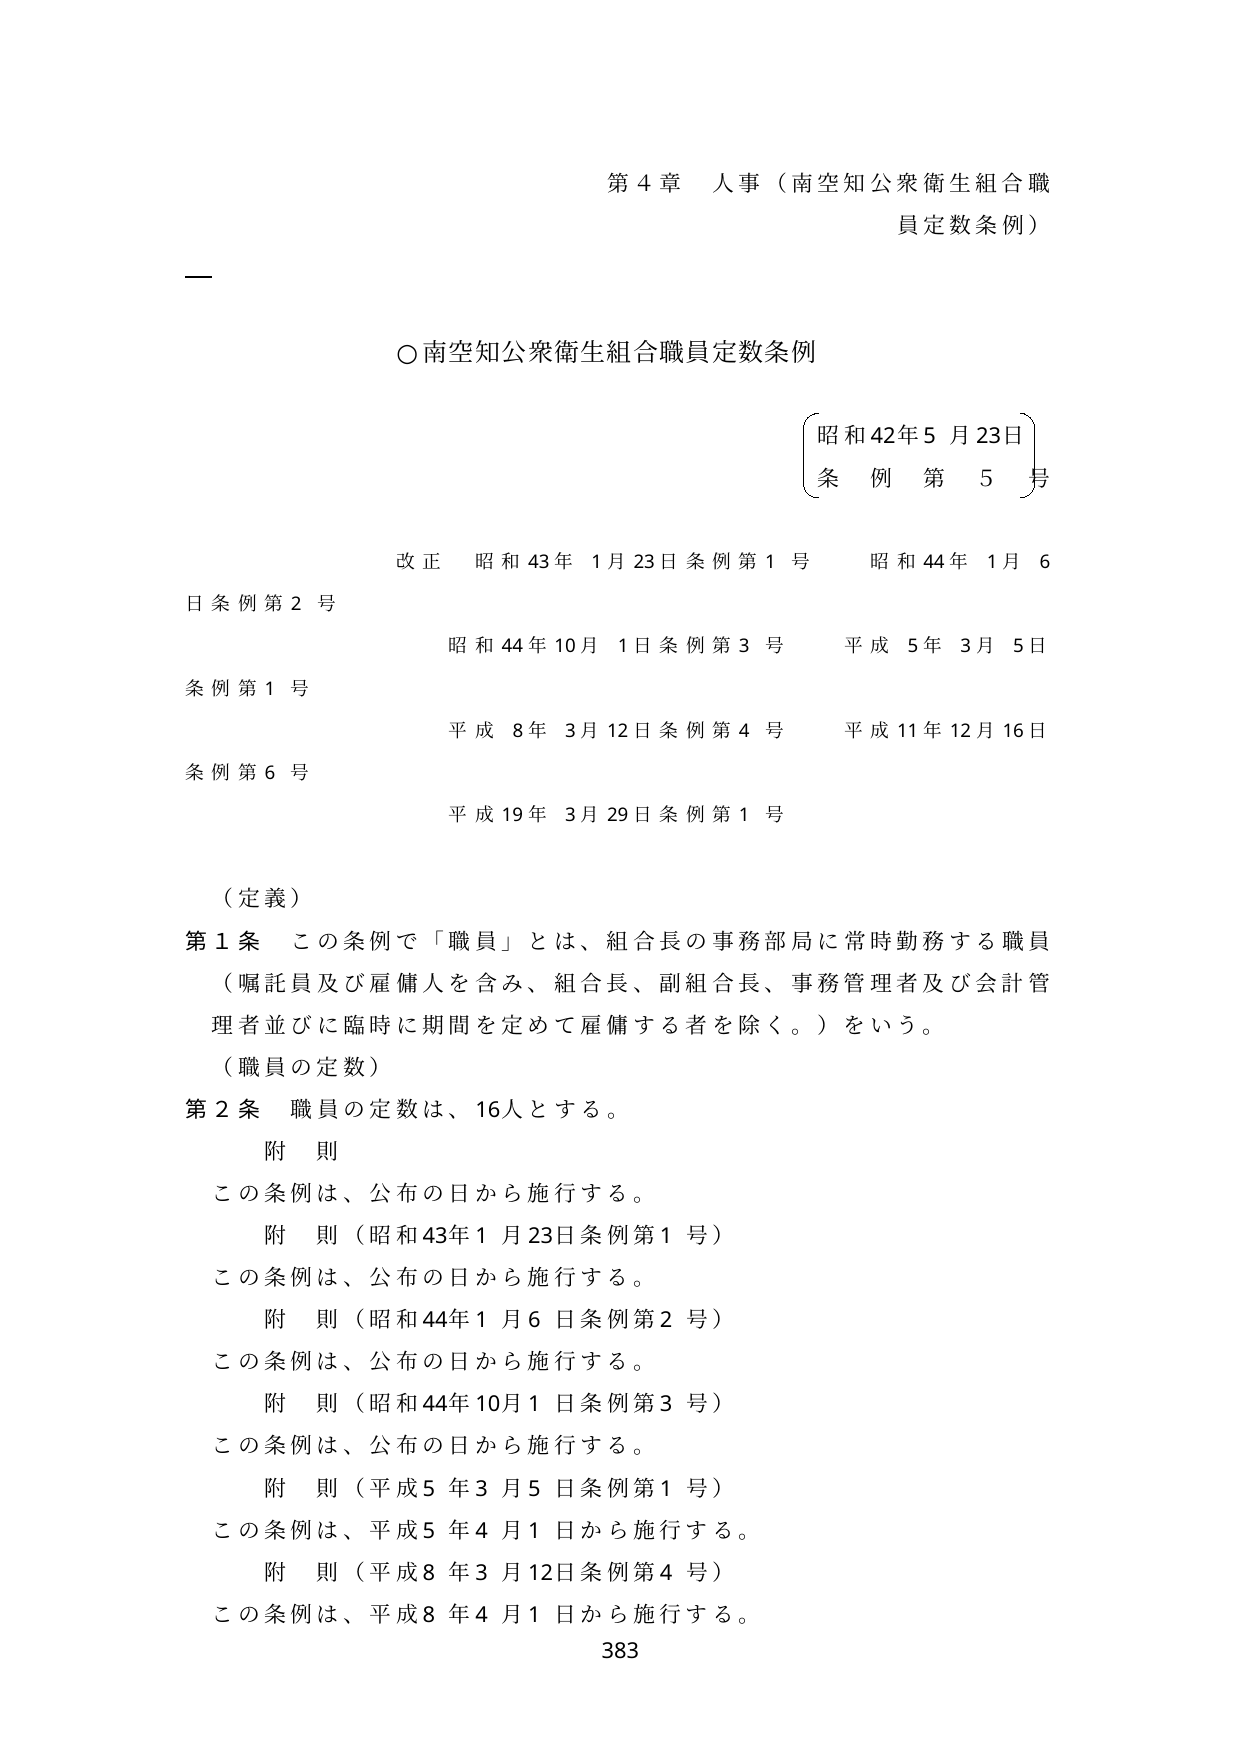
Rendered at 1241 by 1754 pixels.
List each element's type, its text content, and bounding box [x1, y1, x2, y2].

text 第４章 人事（南空知公衆衛生組合職員定数条例） [185, 161, 1055, 245]
text この条例は、平成5年4月1日から施行する。 [185, 1508, 1055, 1550]
text （職員の定数） [185, 1045, 1055, 1087]
text 附 則（昭和44年10月1日条例第3号） [185, 1381, 1055, 1423]
text 昭和44年10月01日条例第3号 平成05年03月05日条例第1号 [185, 624, 1055, 708]
text 平成08年03月12日条例第4号 平成11年12月16日条例第6号 [185, 708, 1055, 792]
text この条例は、公布の日から施行する。 [185, 1339, 1055, 1381]
text この条例は、平成8年4月1日から施行する。 [185, 1592, 1055, 1634]
text この条例は、公布の日から施行する。 [185, 1171, 1055, 1213]
text 平成19年03月29日条例第1号 [185, 792, 1055, 834]
text （定義） [185, 876, 1055, 918]
text ○南空知公衆衛生組合職員定数条例 [185, 329, 1055, 371]
text この条例は、公布の日から施行する。 [185, 1423, 1055, 1466]
text 附 則（平成8年3月12日条例第4号） [185, 1550, 1055, 1592]
text 条 例 第 ５ 号 [185, 456, 1055, 498]
text 附 則（昭和43年1月23日条例第1号） [185, 1213, 1055, 1255]
text 昭和42年5月23日 [185, 413, 1055, 456]
text 第１条 この条例で「職員」とは、組合長の事務部局に常時勤務する職員（嘱託員及び雇傭人を含み、組合長、副組合長、事務管理者及び会計管理者並びに臨時に期間を定めて雇傭する者を除く。）をいう。 [185, 918, 1055, 1045]
text この条例は、公布の日から施行する。 [185, 1255, 1055, 1297]
text 附 則（昭和44年1月6日条例第2号） [185, 1297, 1055, 1339]
text 附 則 [185, 1129, 1055, 1171]
text 附 則（平成5年3月5日条例第1号） [185, 1466, 1055, 1508]
text 改正 昭和43年01月23日条例第1号 昭和44年01月06日条例第2号 [185, 540, 1055, 624]
text 第２条 職員の定数は、16人とする。 [185, 1087, 1055, 1129]
